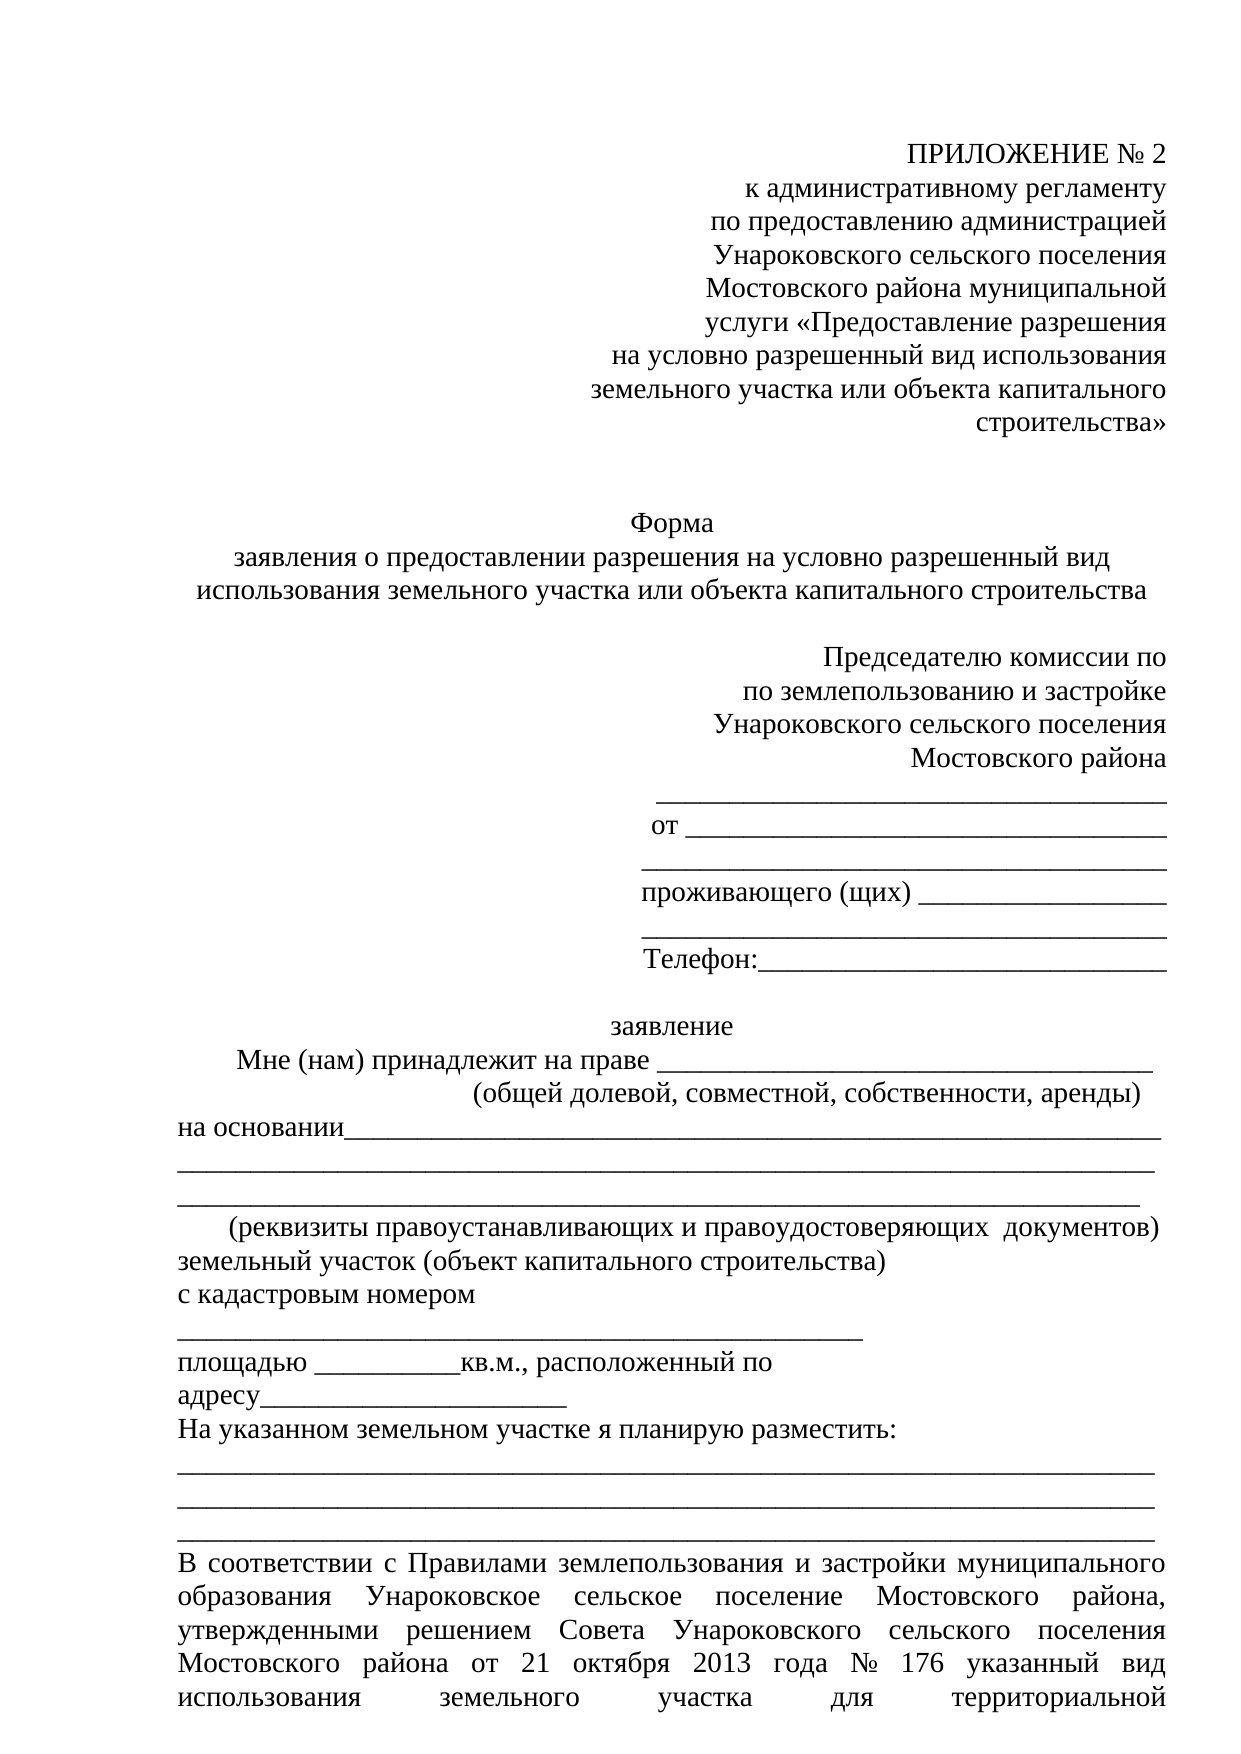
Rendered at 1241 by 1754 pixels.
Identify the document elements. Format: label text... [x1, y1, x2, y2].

text земельного участка или объекта капитального [177, 371, 1167, 404]
text Мостовского района [177, 740, 1167, 773]
text Телефон:____________________________ [177, 941, 1167, 975]
text площадью __________кв.м., расположенный по адресу_____________________ [177, 1344, 1167, 1411]
text по землепользованию и застройке [177, 673, 1167, 706]
text ____________________________________ [177, 841, 1167, 874]
text строительства» [177, 404, 1167, 438]
text на условно разрешенный вид использования [177, 337, 1167, 371]
text Унароковского сельского поселения [177, 706, 1167, 740]
text к административному регламенту [177, 170, 1167, 203]
text ____________________________________ [177, 908, 1167, 941]
text _________________________________________________________________________________________________________________________________________________________________________________________________________ [177, 1444, 1167, 1545]
text На указанном земельном участке я планирую разместить: [177, 1411, 1167, 1444]
text заявления о предоставлении разрешения на условно разрешенный вид использования земельного участка или объекта капитального строительства [177, 539, 1167, 606]
text заявление [177, 1008, 1167, 1042]
text ___________________________________ [177, 773, 1167, 807]
text Мне (нам) принадлежит на праве __________________________________ [177, 1042, 1167, 1075]
text по предоставлению администрацией [177, 203, 1167, 237]
text (общей долевой, совместной, собственности, аренды) [177, 1075, 1167, 1109]
text на основании________________________________________________________ [177, 1109, 1167, 1142]
text проживающего (щих) _________________ [177, 874, 1167, 908]
text с кадастровым номером _______________________________________________ [177, 1277, 1167, 1344]
text Унароковского сельского поселения [177, 237, 1167, 270]
text _____________________________________________________________________________________________________________________________________ [177, 1142, 1167, 1209]
text от _________________________________ [177, 807, 1167, 841]
text услуги «Предоставление разрешения [177, 304, 1167, 337]
text земельный участок (объект капитального строительства) [177, 1243, 1167, 1277]
text Форма [177, 505, 1167, 539]
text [177, 1545, 1167, 1713]
text ПРИЛОЖЕНИЕ № 2 [177, 136, 1167, 170]
text Председателю комиссии по [177, 639, 1167, 673]
text (реквизиты правоустанавливающих и правоудостоверяющих документов) [177, 1209, 1167, 1243]
text Мостовского района муниципальной [177, 270, 1167, 304]
